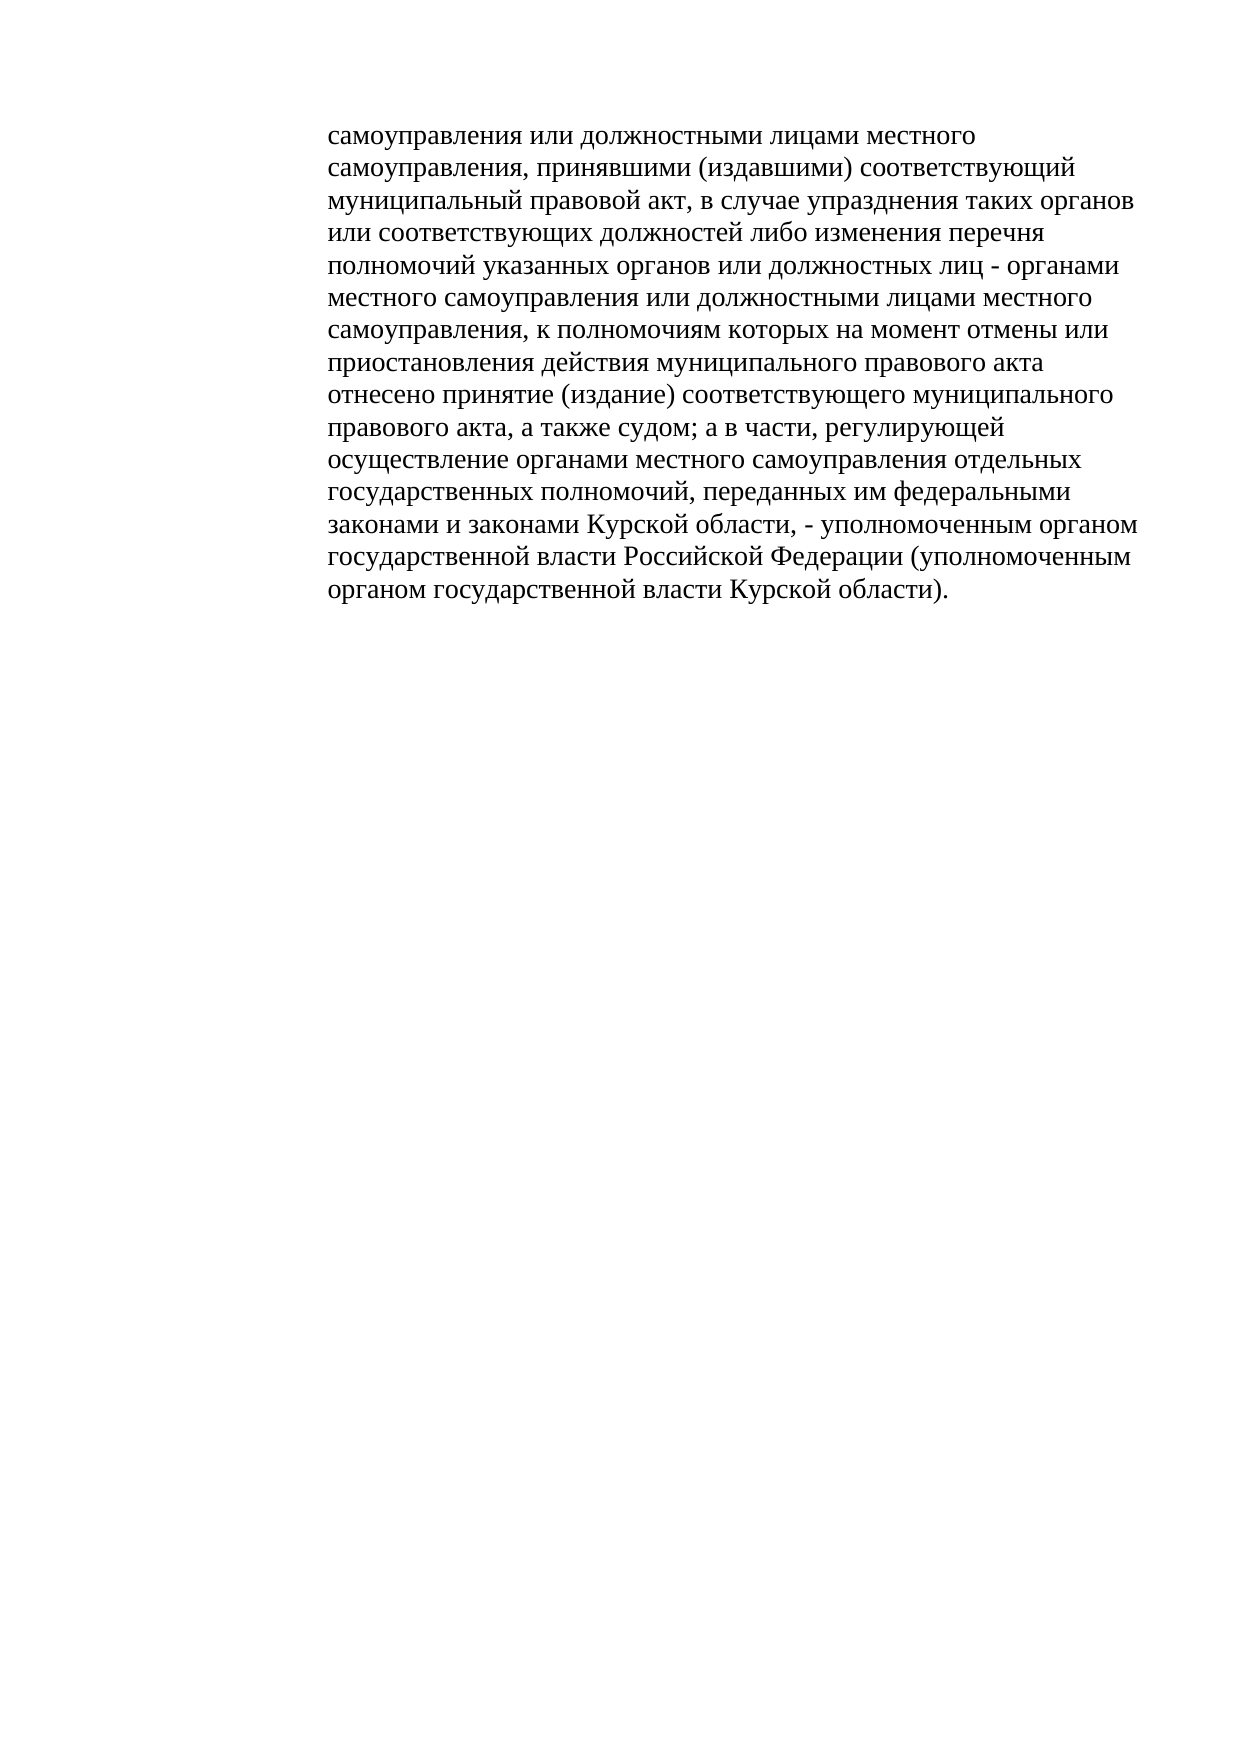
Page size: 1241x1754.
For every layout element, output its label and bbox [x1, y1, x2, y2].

list [290, 118, 1152, 604]
